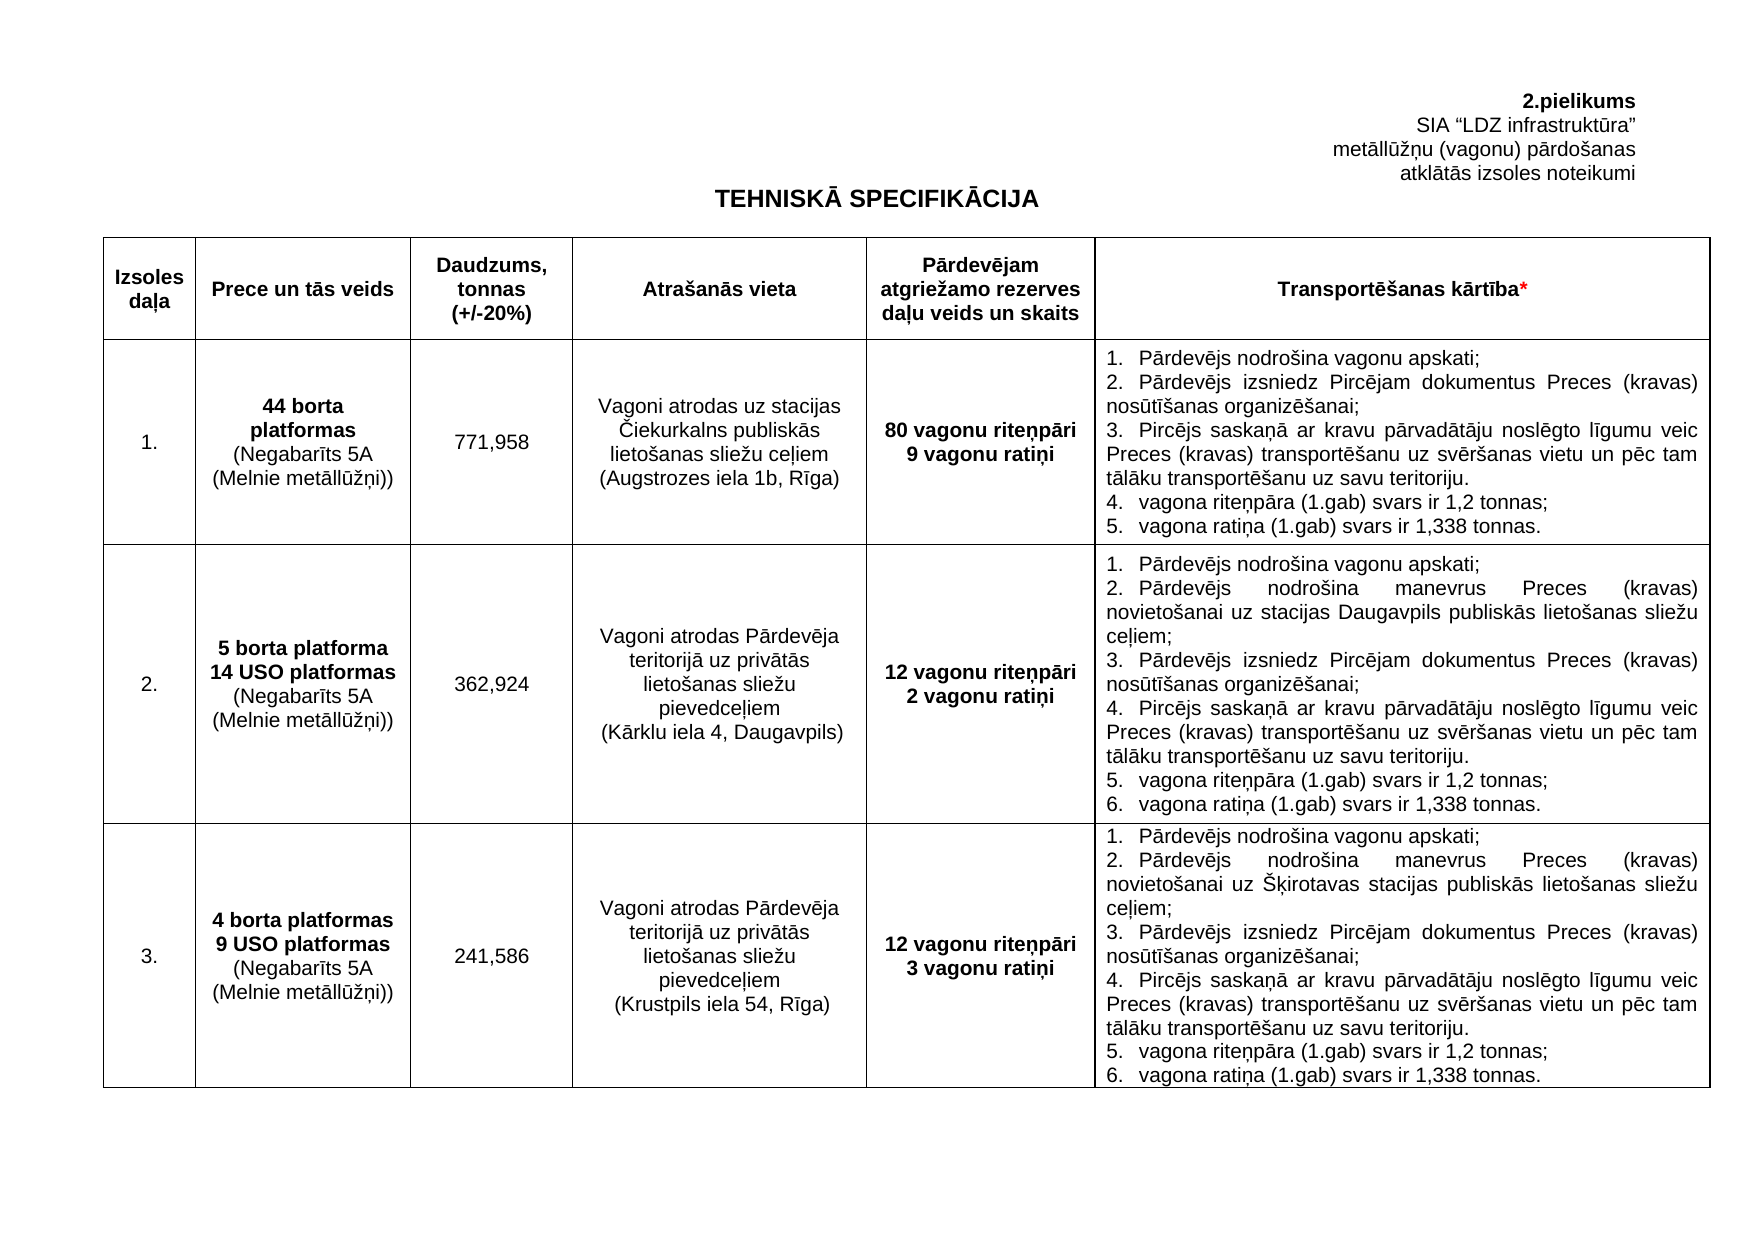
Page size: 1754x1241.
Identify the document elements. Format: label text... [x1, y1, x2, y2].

table_cell Pārdevējs nodrošina vagonu apskati; Pārdevējs nodrošina manevrus Preces (kravas) novietošanai uz Šķirotavas stacijas publiskās lietošanas sliežu ceļiem; Pārdevējs izsniedz Pircējam dokumentus Preces (kravas) nosūtīšanas organizēšanai; Pircējs saskaņā ar kravu pārvadātāju noslēgto līgumu veic Preces (kravas) transportēšanu uz svēršanas vietu un pēc tam tālāku transportēšanu uz savu teritoriju. vagona riteņpāra (1.gab) svars ir 1,2 tonnas; vagona ratiņa (1.gab) svars ir 1,338 tonnas. [1096, 824, 1709, 1087]
table_cell Vagoni atrodas uz stacijas Čiekurkalns publiskās lietošanas sliežu ceļiem (Augstrozes iela 1b, Rīga) [573, 340, 866, 544]
table_cell 12 vagonu riteņpāri 2 vagonu ratiņi [867, 545, 1094, 823]
table_cell Pārdevējs nodrošina vagonu apskati; Pārdevējs izsniedz Pircējam dokumentus Preces (kravas) nosūtīšanas organizēšanai; Pircējs saskaņā ar kravu pārvadātāju noslēgto līgumu veic Preces (kravas) transportēšanu uz svēršanas vietu un pēc tam tālāku transportēšanu uz savu teritoriju. vagona riteņpāra (1.gab) svars ir 1,2 tonnas; vagona ratiņa (1.gab) svars ir 1,338 tonnas. [1096, 340, 1709, 544]
table_header Transportēšanas kārtība* [1096, 238, 1709, 339]
text TEHNISKĀ SPECIFIKĀCIJA [118, 184, 1636, 213]
table_header Atrašanās vieta [573, 238, 866, 339]
table_header Izsoles daļa [104, 238, 195, 339]
table_cell Pārdevējs nodrošina vagonu apskati; Pārdevējs nodrošina manevrus Preces (kravas) novietošanai uz stacijas Daugavpils publiskās lietošanas sliežu ceļiem; Pārdevējs izsniedz Pircējam dokumentus Preces (kravas) nosūtīšanas organizēšanai; Pircējs saskaņā ar kravu pārvadātāju noslēgto līgumu veic Preces (kravas) transportēšanu uz svēršanas vietu un pēc tam tālāku transportēšanu uz savu teritoriju. vagona riteņpāra (1.gab) svars ir 1,2 tonnas; vagona ratiņa (1.gab) svars ir 1,338 tonnas. [1096, 545, 1709, 823]
table_cell 4 borta platformas 9 USO platformas (Negabarīts 5A (Melnie metāllūžņi)) [196, 824, 410, 1087]
table_cell 3. [104, 824, 195, 1087]
table_cell 80 vagonu riteņpāri 9 vagonu ratiņi [867, 340, 1094, 544]
table_header Pārdevējam atgriežamo rezerves daļu veids un skaits [867, 238, 1094, 339]
text SIA “LDZ infrastruktūra” [118, 113, 1636, 137]
table_cell 12 vagonu riteņpāri 3 vagonu ratiņi [867, 824, 1094, 1087]
text metāllūžņu (vagonu) pārdošanas [0, 137, 1636, 161]
table_cell Vagoni atrodas Pārdevēja teritorijā uz privātās lietošanas sliežu pievedceļiem (Krustpils iela 54, Rīga) [573, 824, 866, 1087]
table_cell 44 borta platformas (Negabarīts 5A (Melnie metāllūžņi)) [196, 340, 410, 544]
table_cell Vagoni atrodas Pārdevēja teritorijā uz privātās lietošanas sliežu pievedceļiem (Kārklu iela 4, Daugavpils) [573, 545, 866, 823]
text atklātās izsoles noteikumi [118, 161, 1636, 184]
table_header Prece un tās veids [196, 238, 410, 339]
table_cell 241,586 [411, 824, 572, 1087]
table_cell 362,924 [411, 545, 572, 823]
table_cell 5 borta platforma 14 USO platformas (Negabarīts 5A (Melnie metāllūžņi)) [196, 545, 410, 823]
table_cell 1. [104, 340, 195, 544]
table_cell 2. [104, 545, 195, 823]
table_cell 771,958 [411, 340, 572, 544]
text 2.pielikums [709, 89, 1636, 113]
table_header Daudzums, tonnas (+/-20%) [411, 238, 572, 339]
